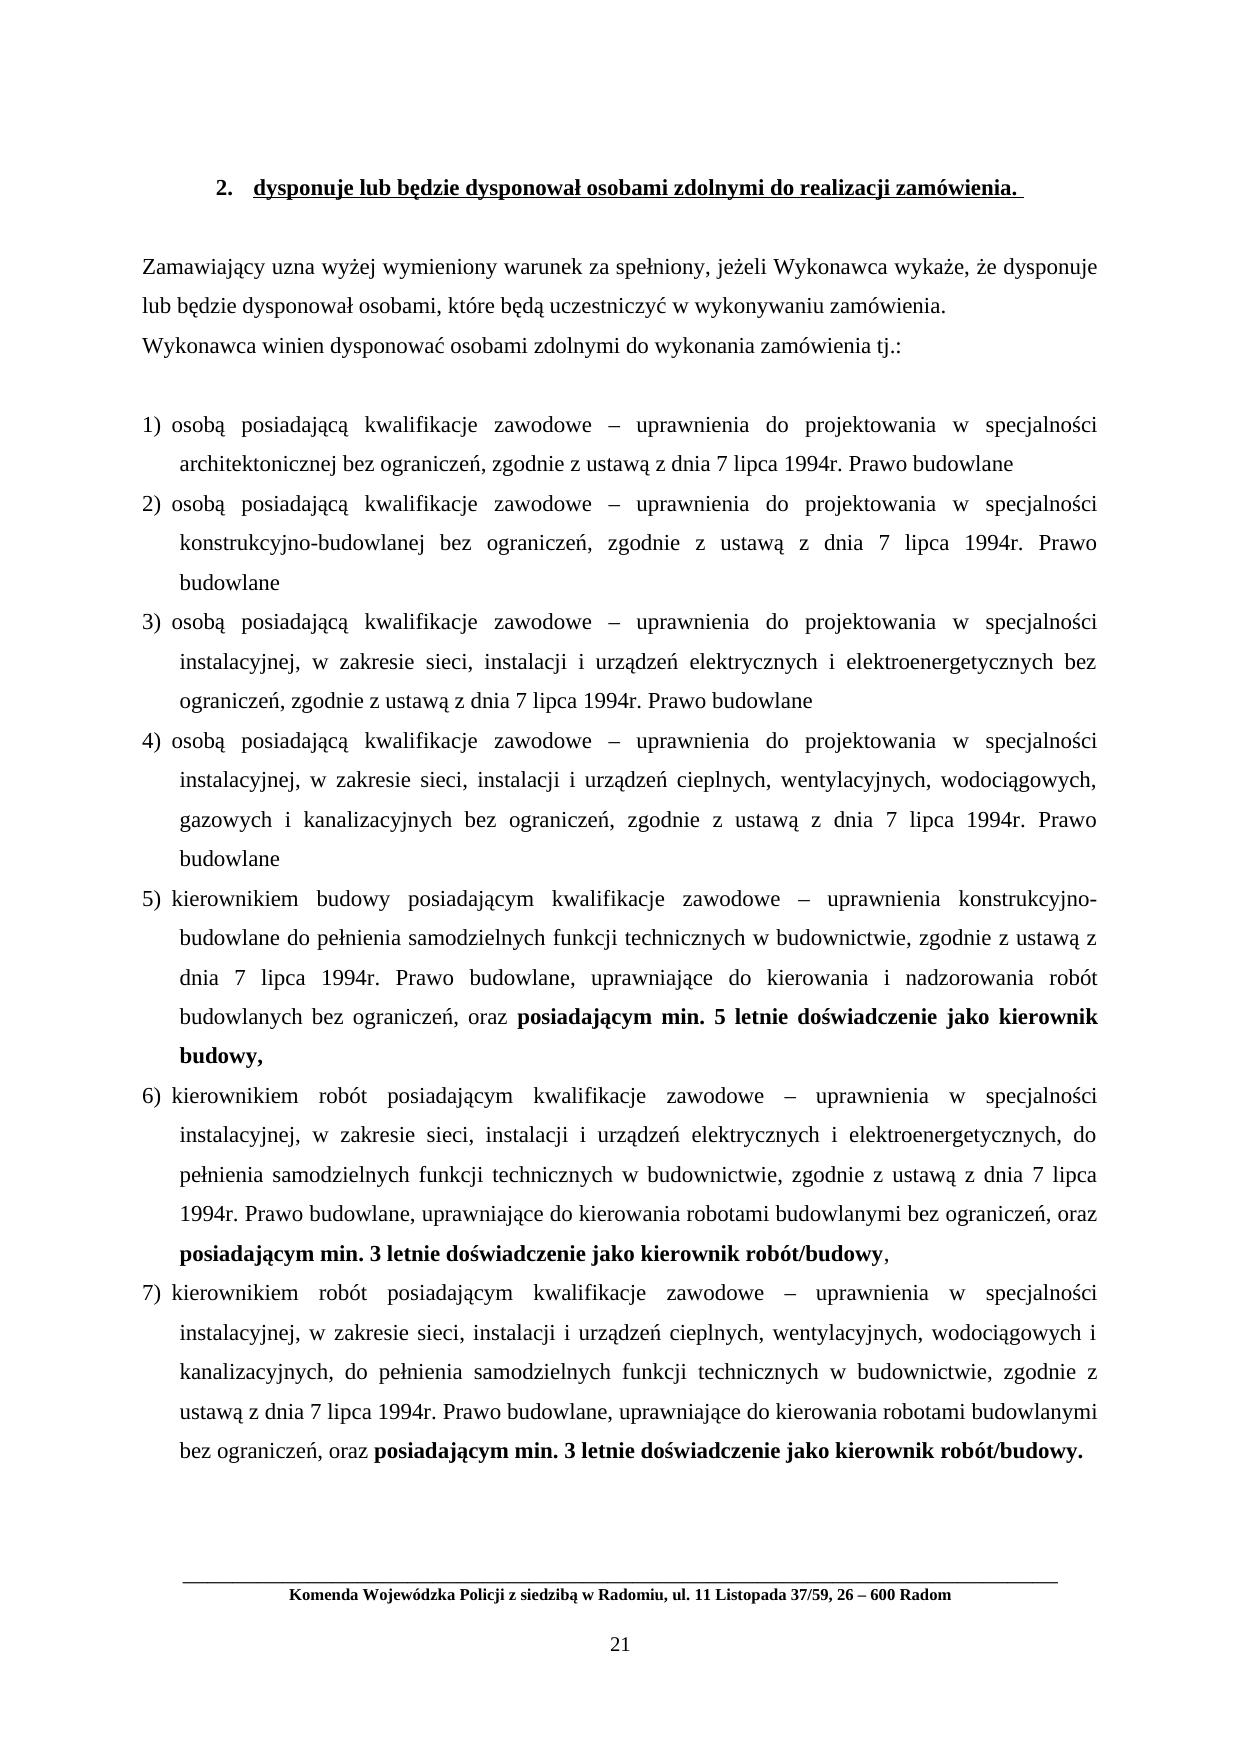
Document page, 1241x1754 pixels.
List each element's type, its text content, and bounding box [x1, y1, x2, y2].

list kierownikiem budowy posiadającym kwalifikacje zawodowe – uprawnienia konstrukcyjno-budowlane do pełnienia samodzielnych funkcji technicznych w budownictwie, zgodnie z ustawą z dnia 7 lipca 1994r. Prawo budowlane, uprawniające do kierowania i nadzorowania robót budowlanych bez ograniczeń, oraz posiadającym min. 5 letnie doświadczenie jako kierownik budowy, [142, 885, 1098, 1069]
list kierownikiem robót posiadającym kwalifikacje zawodowe – uprawnienia w specjalności instalacyjnej, w zakresie sieci, instalacji i urządzeń cieplnych, wentylacyjnych, wodociągowych i kanalizacyjnych, do pełnienia samodzielnych funkcji technicznych w budownictwie, zgodnie z ustawą z dnia 7 lipca 1994r. Prawo budowlane, uprawniające do kierowania robotami budowlanymi bez ograniczeń, oraz posiadającym min. 3 letnie doświadczenie jako kierownik robót/budowy. [142, 1279, 1098, 1464]
text Wykonawca winien dysponować osobami zdolnymi do wykonania zamówienia tj.: [142, 332, 1098, 358]
list osobą posiadającą kwalifikacje zawodowe – uprawnienia do projektowania w specjalności konstrukcyjno-budowlanej bez ograniczeń, zgodnie z ustawą z dnia 7 lipca 1994r. Prawo budowlane [142, 490, 1098, 595]
list osobą posiadającą kwalifikacje zawodowe – uprawnienia do projektowania w specjalności architektonicznej bez ograniczeń, zgodnie z ustawą z dnia 7 lipca 1994r. Prawo budowlane [142, 411, 1098, 477]
text Zamawiający uzna wyżej wymieniony warunek za spełniony, jeżeli Wykonawca wykaże, że dysponuje lub będzie dysponował osobami, które będą uczestniczyć w wykonywaniu zamówienia. [142, 253, 1098, 319]
list osobą posiadającą kwalifikacje zawodowe – uprawnienia do projektowania w specjalności instalacyjnej, w zakresie sieci, instalacji i urządzeń cieplnych, wentylacyjnych, wodociągowych, gazowych i kanalizacyjnych bez ograniczeń, zgodnie z ustawą z dnia 7 lipca 1994r. Prawo budowlane [142, 727, 1098, 872]
list osobą posiadającą kwalifikacje zawodowe – uprawnienia do projektowania w specjalności instalacyjnej, w zakresie sieci, instalacji i urządzeń elektrycznych i elektroenergetycznych bez ograniczeń, zgodnie z ustawą z dnia 7 lipca 1994r. Prawo budowlane [142, 608, 1098, 714]
list dysponuje lub będzie dysponował osobami zdolnymi do realizacji zamówienia. [216, 174, 1098, 200]
list kierownikiem robót posiadającym kwalifikacje zawodowe – uprawnienia w specjalności instalacyjnej, w zakresie sieci, instalacji i urządzeń elektrycznych i elektroenergetycznych, do pełnienia samodzielnych funkcji technicznych w budownictwie, zgodnie z ustawą z dnia 7 lipca 1994r. Prawo budowlane, uprawniające do kierowania robotami budowlanymi bez ograniczeń, oraz posiadającym min. 3 letnie doświadczenie jako kierownik robót/budowy, [142, 1082, 1098, 1266]
